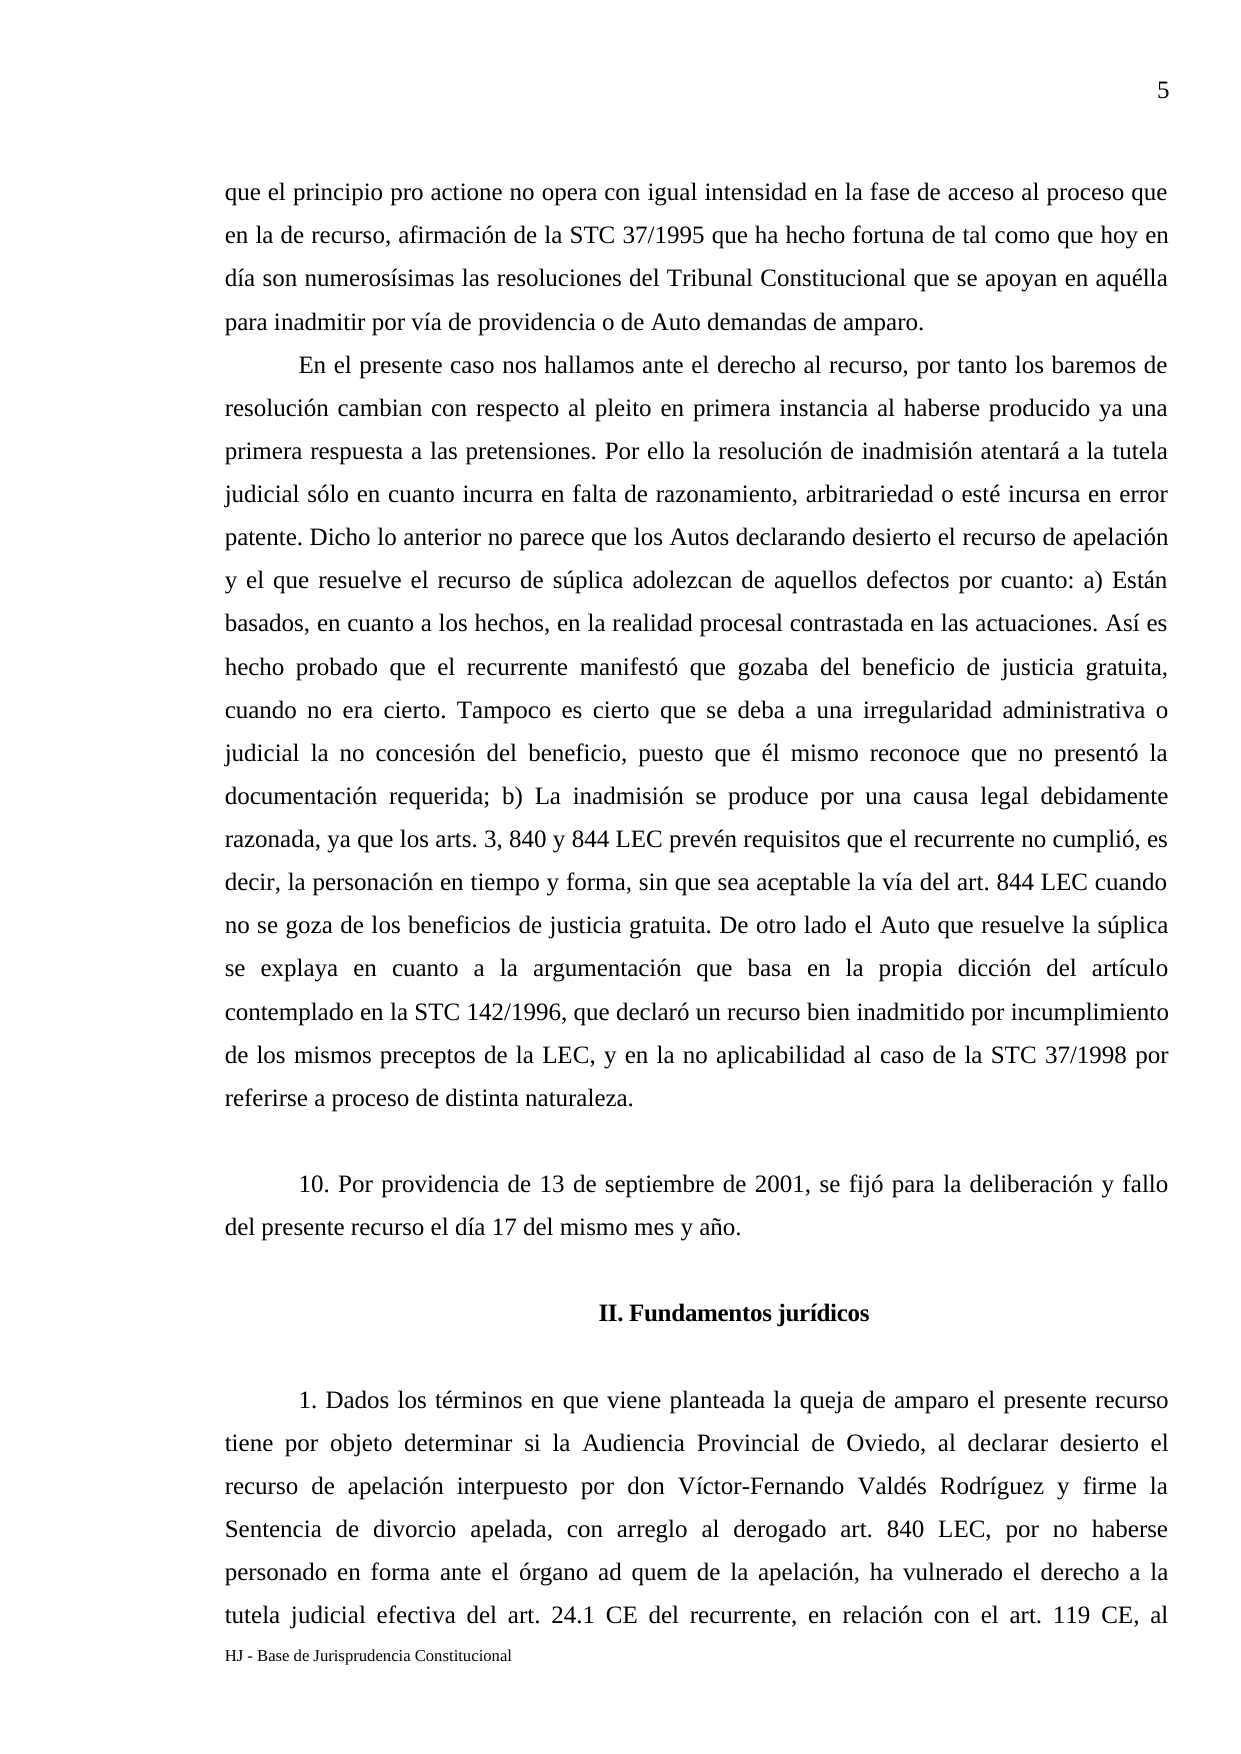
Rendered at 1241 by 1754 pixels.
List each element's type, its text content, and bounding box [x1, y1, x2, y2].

text En el presente caso nos hallamos ante el derecho al recurso, por tanto los baremos de resolución cambian con respecto al pleito en primera instancia al haberse producido ya una primera respuesta a las pretensiones. Por ello la resolución de inadmisión atentará a la tutela judicial sólo en cuanto incurra en falta de razonamiento, arbitrariedad o esté incursa en error patente. Dicho lo anterior no parece que los Autos declarando desierto el recurso de apelación y el que resuelve el recurso de súplica adolezcan de aquellos defectos por cuanto: a) Están basados, en cuanto a los hechos, en la realidad procesal contrastada en las actuaciones. Así es hecho probado que el recurrente manifestó que gozaba del beneficio de justicia gratuita, cuando no era cierto. Tampoco es cierto que se deba a una irregularidad administrativa o judicial la no concesión del beneficio, puesto que él mismo reconoce que no presentó la documentación requerida; b) La inadmisión se produce por una causa legal debidamente razonada, ya que los arts. 3, 840 y 844 LEC prevén requisitos que el recurrente no cumplió, es decir, la personación en tiempo y forma, sin que sea aceptable la vía del art. 844 LEC cuando no se goza de los beneficios de justicia gratuita. De otro lado el Auto que resuelve la súplica se explaya en cuanto a la argumentación que basa en la propia dicción del artículo contemplado en la STC 142/1996, que declaró un recurso bien inadmitido por incumplimiento de los mismos preceptos de la LEC, y en la no aplicabilidad al caso de la STC 37/1998 por referirse a proceso de distinta naturaleza. [224, 350, 1169, 1112]
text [224, 1385, 1169, 1629]
subtitle II. Fundamentos jurídicos [224, 1298, 1169, 1327]
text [224, 177, 1169, 335]
text 10. Por providencia de 13 de septiembre de 2001, se fijó para la deliberación y fallo del presente recurso el día 17 del mismo mes y año. [224, 1169, 1169, 1241]
